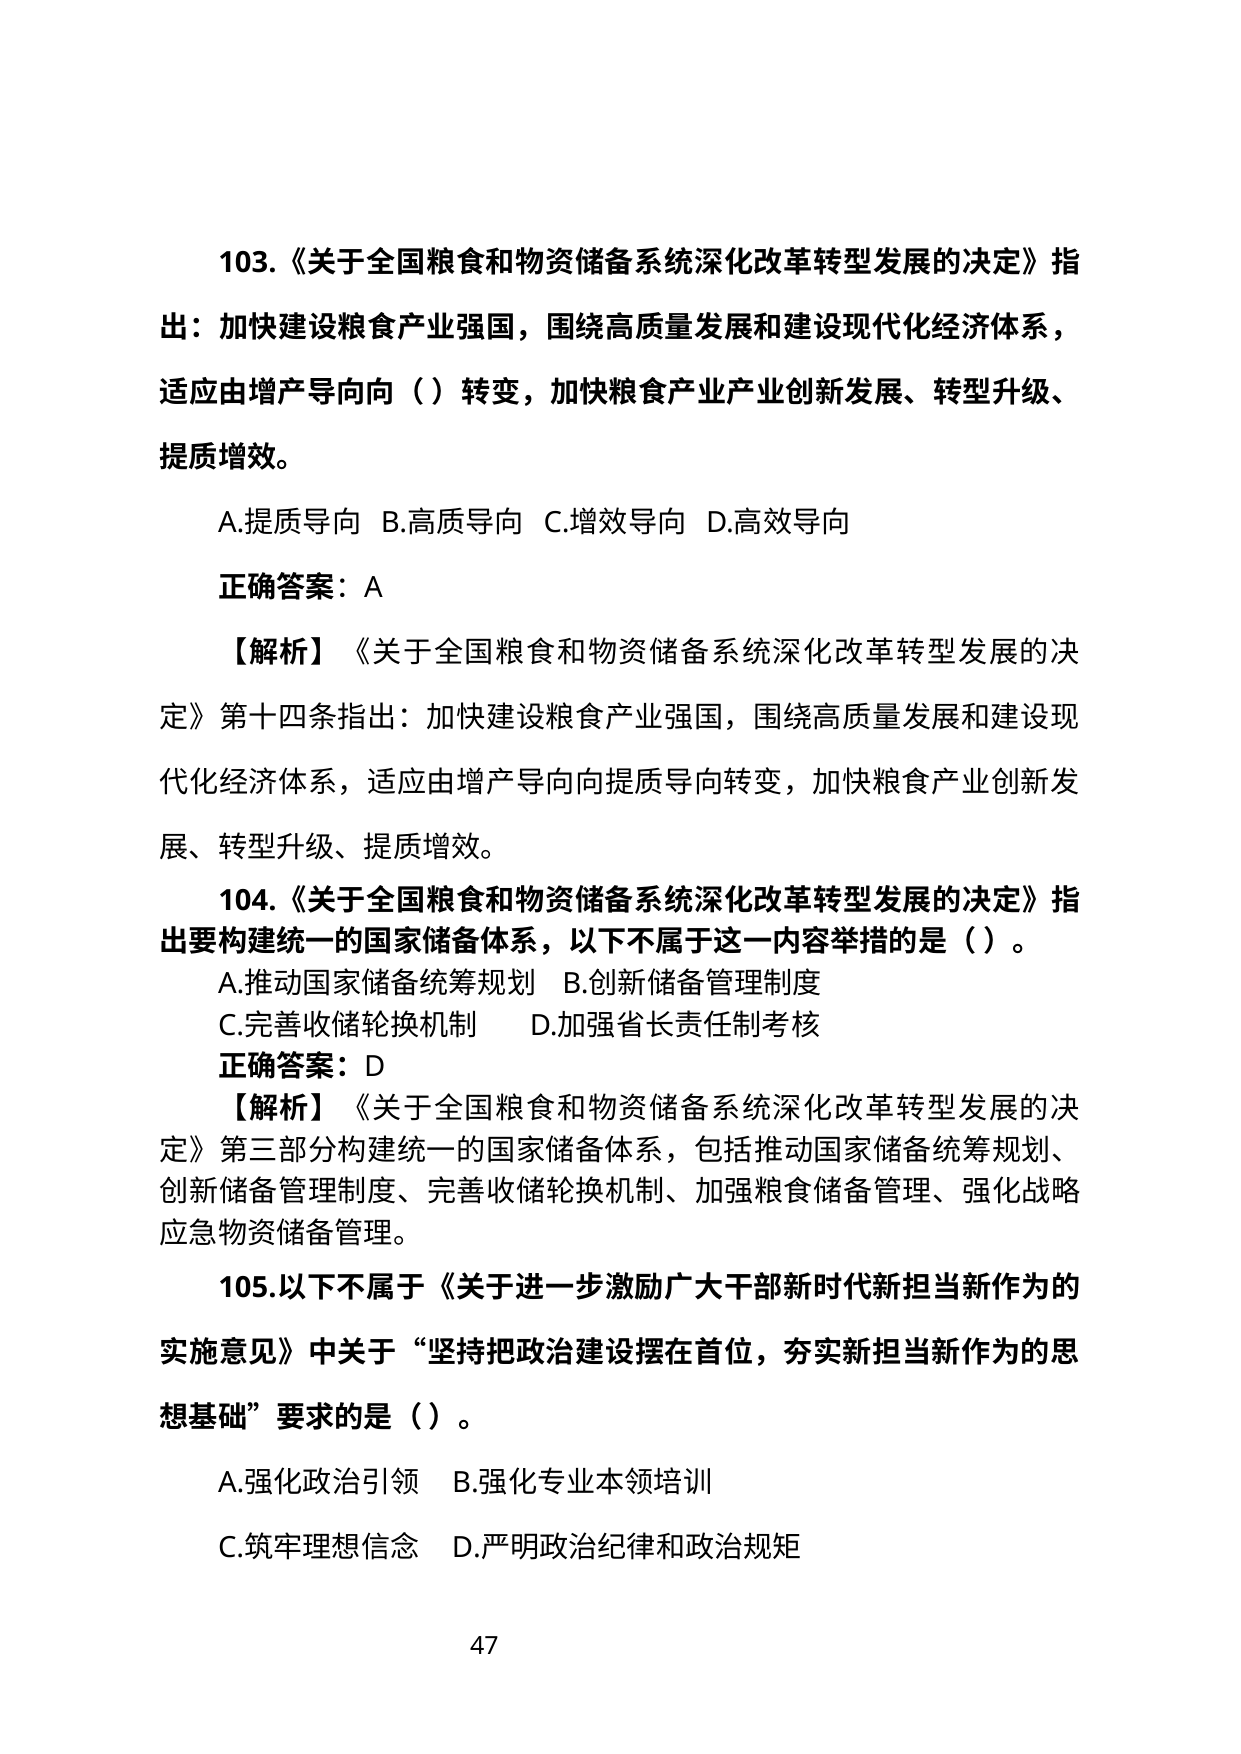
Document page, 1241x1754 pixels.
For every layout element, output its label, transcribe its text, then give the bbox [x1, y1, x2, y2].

list 【解析】《关于全国粮食和物资储备系统深化改革转型发展的决定》第十四条指出：加快建设粮食产业强国，围绕高质量发展和建设现代化经济体系，适应由增产导向向提质导向转变，加快粮食产业创新发展、转型升级、提质增效。 [159, 617, 1081, 877]
text C.完善收储轮换机制 D.加强省长责任制考核 [159, 1002, 1081, 1043]
text A.推动国家储备统筹规划 B.创新储备管理制度 [159, 960, 1081, 1002]
text A.强化政治引领 B.强化专业本领培训 [159, 1447, 1081, 1512]
list A.提质导向 B.高质导向 C.增效导向 D.高效导向 [159, 487, 1081, 552]
text C.筑牢理想信念 D.严明政治纪律和政治规矩 [159, 1512, 1081, 1577]
text 105.以下不属于《关于进一步激励广大干部新时代新担当新作为的实施意见》中关于“坚持把政治建设摆在首位，夯实新担当新作为的思想基础”要求的是（ ）。 [159, 1252, 1081, 1447]
text 104.《关于全国粮食和物资储备系统深化改革转型发展的决定》指出要构建统一的国家储备体系，以下不属于这一内容举措的是（ ）。 [159, 877, 1081, 960]
text 正确答案：D [159, 1043, 1081, 1085]
list 正确答案：A [159, 552, 1081, 617]
text 【解析】《关于全国粮食和物资储备系统深化改革转型发展的决定》第三部分构建统一的国家储备体系，包括推动国家储备统筹规划、创新储备管理制度、完善收储轮换机制、加强粮食储备管理、强化战略应急物资储备管理。 [159, 1085, 1081, 1252]
list 103.《关于全国粮食和物资储备系统深化改革转型发展的决定》指出：加快建设粮食产业强国，围绕高质量发展和建设现代化经济体系，适应由增产导向向（ ）转变，加快粮食产业产业创新发展、转型升级、提质增效。 [159, 227, 1081, 487]
